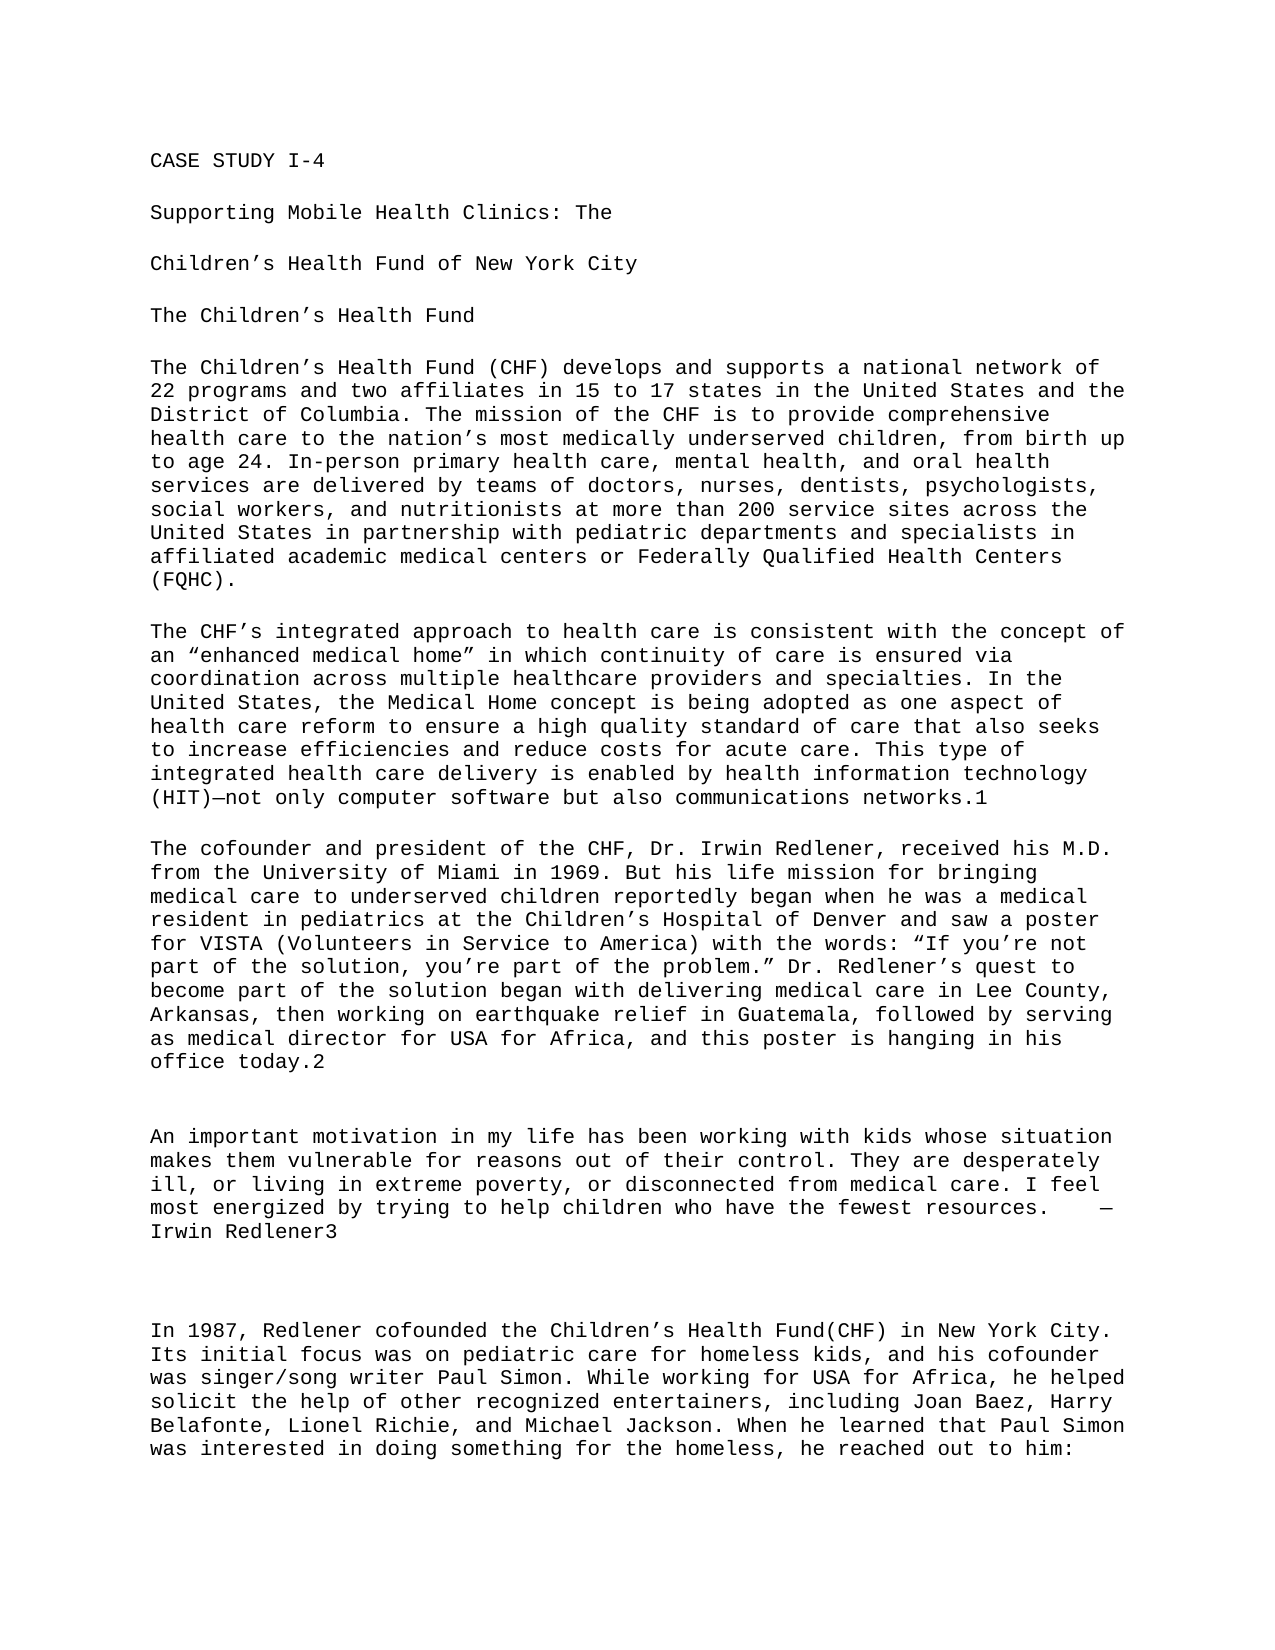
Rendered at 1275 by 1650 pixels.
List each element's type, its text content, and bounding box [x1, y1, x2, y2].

text The Children’s Health Fund [150, 305, 1125, 357]
text The cofounder and president of the CHF, Dr. Irwin Redlener, received his M.D. from the University of Miami in 1969. But his life mission for bringing medical care to underserved children reportedly began when he was a medical resident in pediatrics at the Children’s Hospital of Denver and saw a poster for VISTA (Volunteers in Service to America) with the words: “If you’re not part of the solution, you’re part of the problem.” Dr. Redlener’s quest to become part of the solution began with delivering medical care in Lee County, Arkansas, then working on earthquake relief in Guatemala, followed by serving as medical director for USA for Africa, and this poster is hanging in his office today.2 [150, 838, 1125, 1075]
text An important motivation in my life has been working with kids whose situation makes them vulnerable for reasons out of their control. They are desperately ill, or living in extreme poverty, or disconnected from medical care. I feel most energized by trying to help children who have the fewest resources. —Irwin Redlener3 [150, 1126, 1125, 1245]
text The Children’s Health Fund (CHF) develops and supports a national network of 22 programs and two affiliates in 15 to 17 states in the United States and the District of Columbia. The mission of the CHF is to provide comprehensive health care to the nation’s most medically underserved children, from birth up to age 24. In-person primary health care, mental health, and oral health services are delivered by teams of doctors, nurses, dentists, psychologists, social workers, and nutritionists at more than 200 service sites across the United States in partnership with pediatric departments and specialists in affiliated academic medical centers or Federally Qualified Health Centers (FQHC). [150, 357, 1125, 621]
text CASE STUDY I-4 [150, 150, 1125, 202]
text The CHF’s integrated approach to health care is consistent with the concept of an “enhanced medical home” in which continuity of care is ensured via coordination across multiple healthcare providers and specialties. In the United States, the Medical Home concept is being adopted as one aspect of health care reform to ensure a high quality standard of care that also seeks to increase efficiencies and reduce costs for acute care. This type of integrated health care delivery is enabled by health information technology (HIT)—not only computer software but also communications networks.1 [150, 621, 1125, 838]
text Supporting Mobile Health Clinics: The [150, 202, 1125, 253]
text Children’s Health Fund of New York City [150, 253, 1125, 305]
text In 1987, Redlener cofounded the Children’s Health Fund(CHF) in New York City. Its initial focus was on pediatric care for homeless kids, and his cofounder was singer/song writer Paul Simon. While working for USA for Africa, he helped solicit the help of other recognized entertainers, including Joan Baez, Harry Belafonte, Lionel Richie, and Michael Jackson. When he learned that Paul Simon was interested in doing something for the homeless, he reached out to him: [150, 1320, 1125, 1462]
